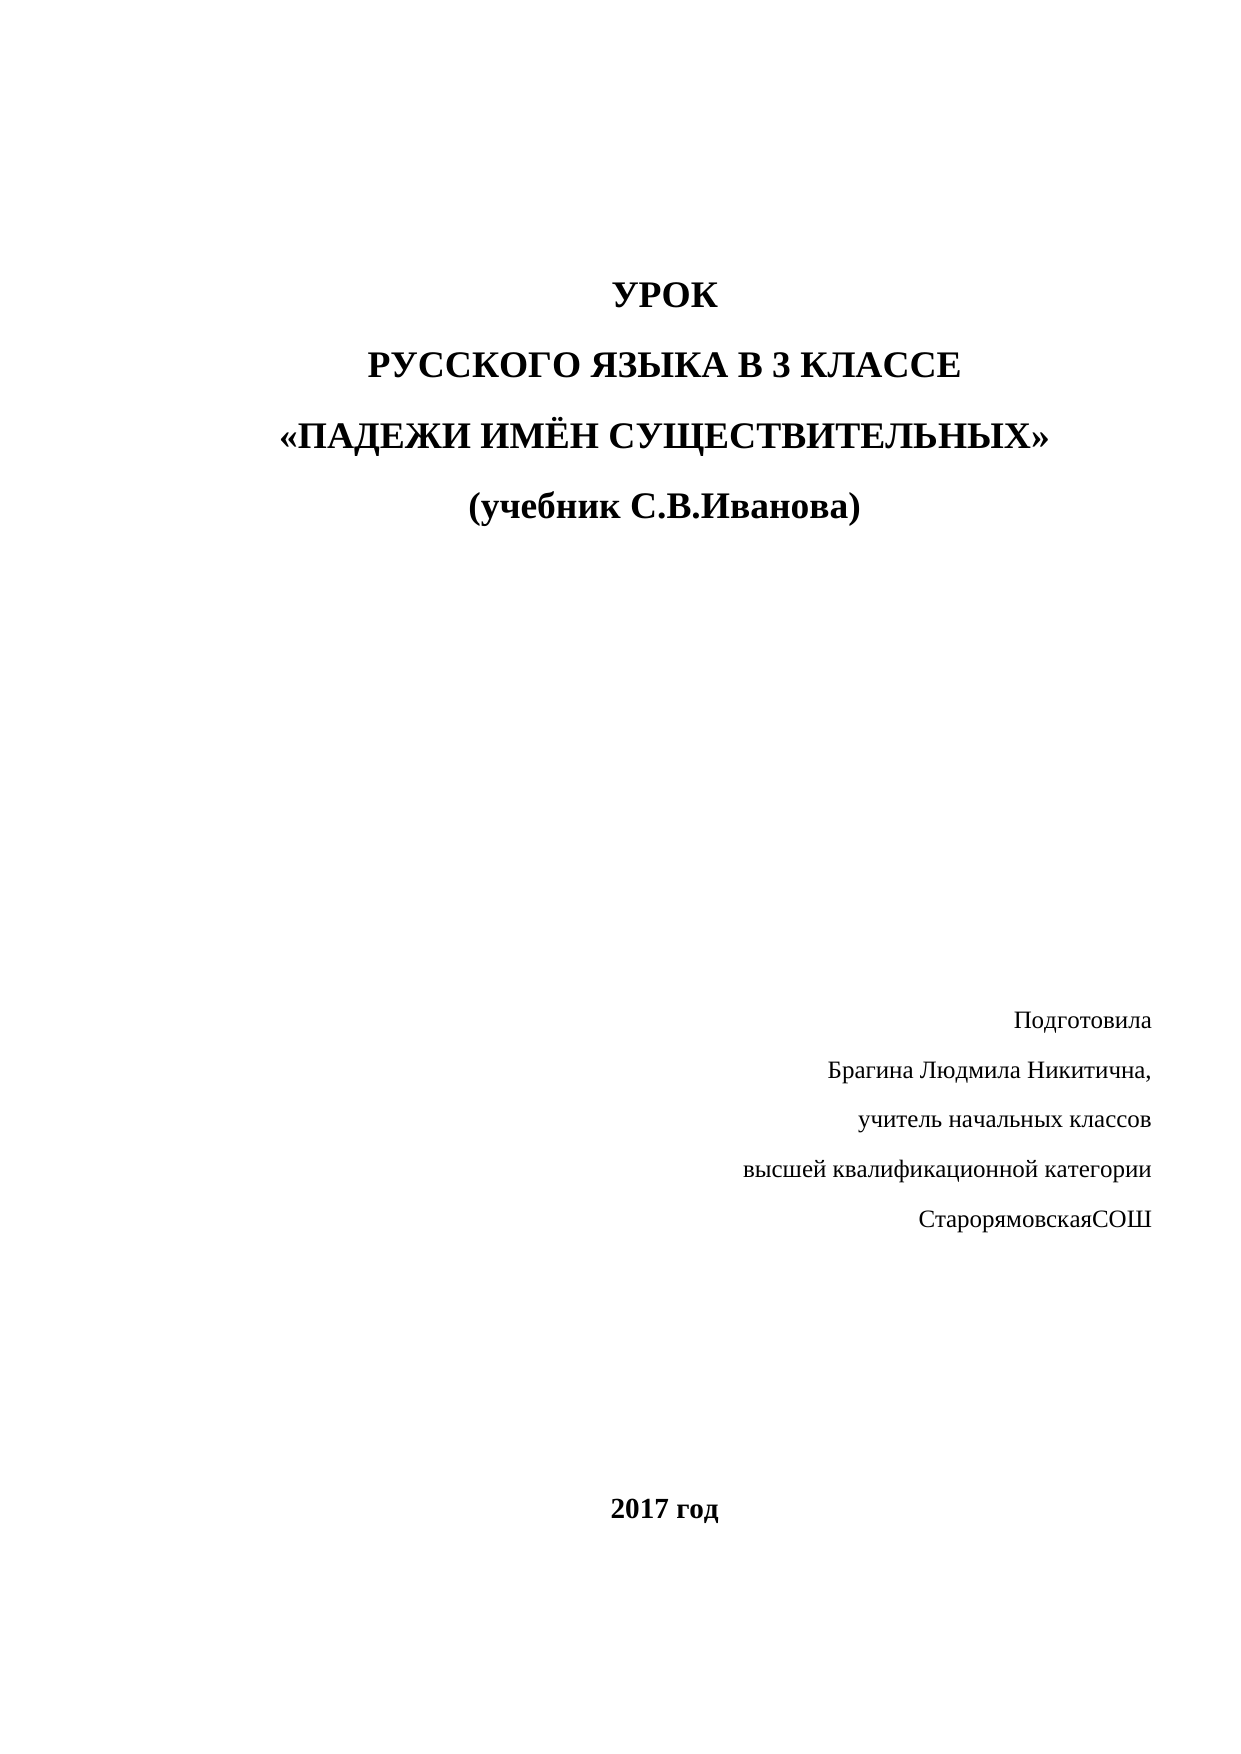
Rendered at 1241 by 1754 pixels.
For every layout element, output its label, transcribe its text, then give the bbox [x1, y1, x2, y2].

text УРОК [177, 272, 1152, 316]
text «ПАДЕЖИ ИМЁН СУЩЕСТВИТЕЛЬНЫХ» [177, 413, 1152, 456]
text высшей квалификационной категории [177, 1154, 1152, 1183]
text РУССКОГО ЯЗЫКА В 3 КЛАССЕ [177, 343, 1152, 386]
text (учебник С.В.Иванова) [177, 484, 1152, 527]
text 2017 год [177, 1491, 1152, 1524]
text СтарорямовскаяСОШ [177, 1204, 1152, 1232]
text учитель начальных классов [177, 1104, 1152, 1133]
text Брагина Людмила Никитична, [177, 1055, 1152, 1084]
text Подготовила [177, 1005, 1152, 1034]
